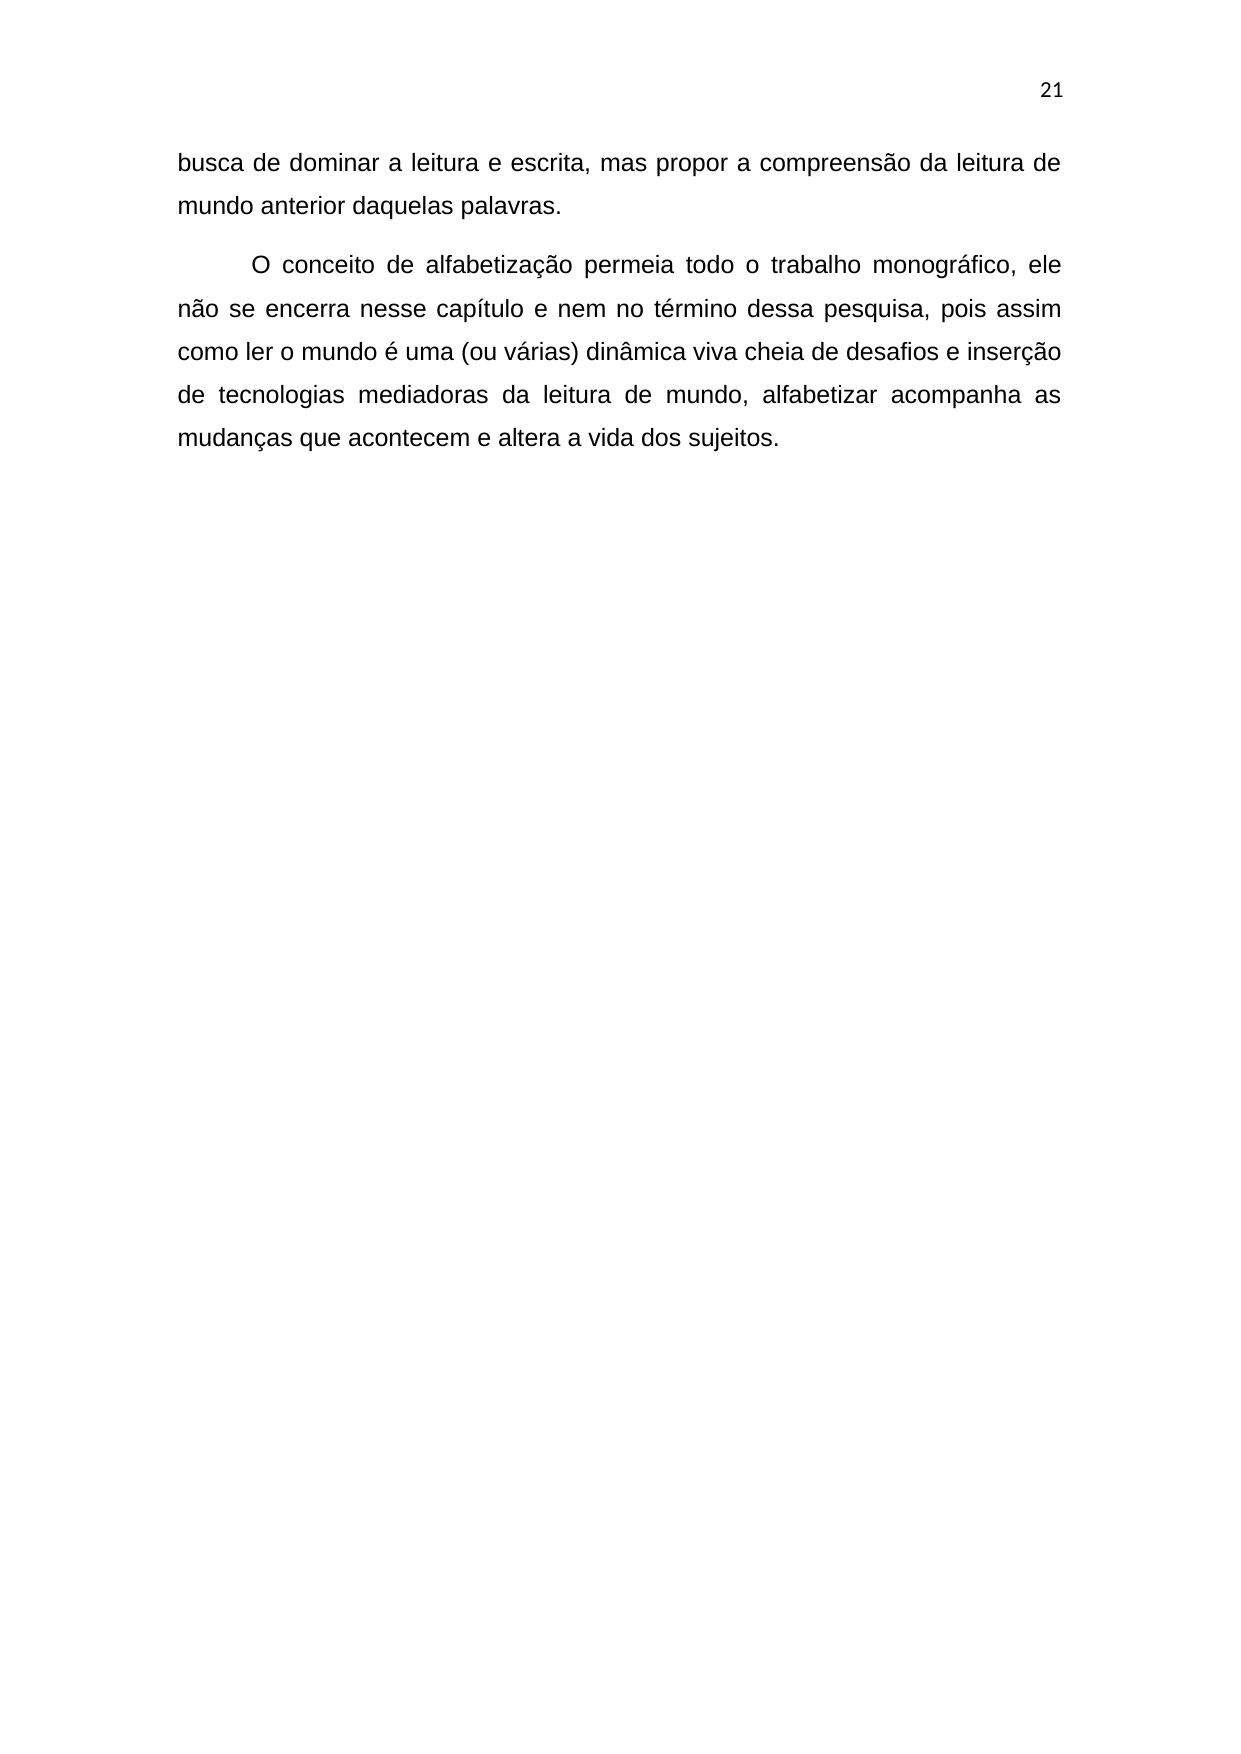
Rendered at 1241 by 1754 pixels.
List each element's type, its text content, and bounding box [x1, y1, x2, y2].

text O conceito de alfabetização permeia todo o trabalho monográfico, ele não se encerra nesse capítulo e nem no término dessa pesquisa, pois assim como ler o mundo é uma (ou várias) dinâmica viva cheia de desafios e inserção de tecnologias mediadoras da leitura de mundo, alfabetizar acompanha as mudanças que acontecem e altera a vida dos sujeitos. [177, 251, 1063, 452]
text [177, 148, 1063, 219]
